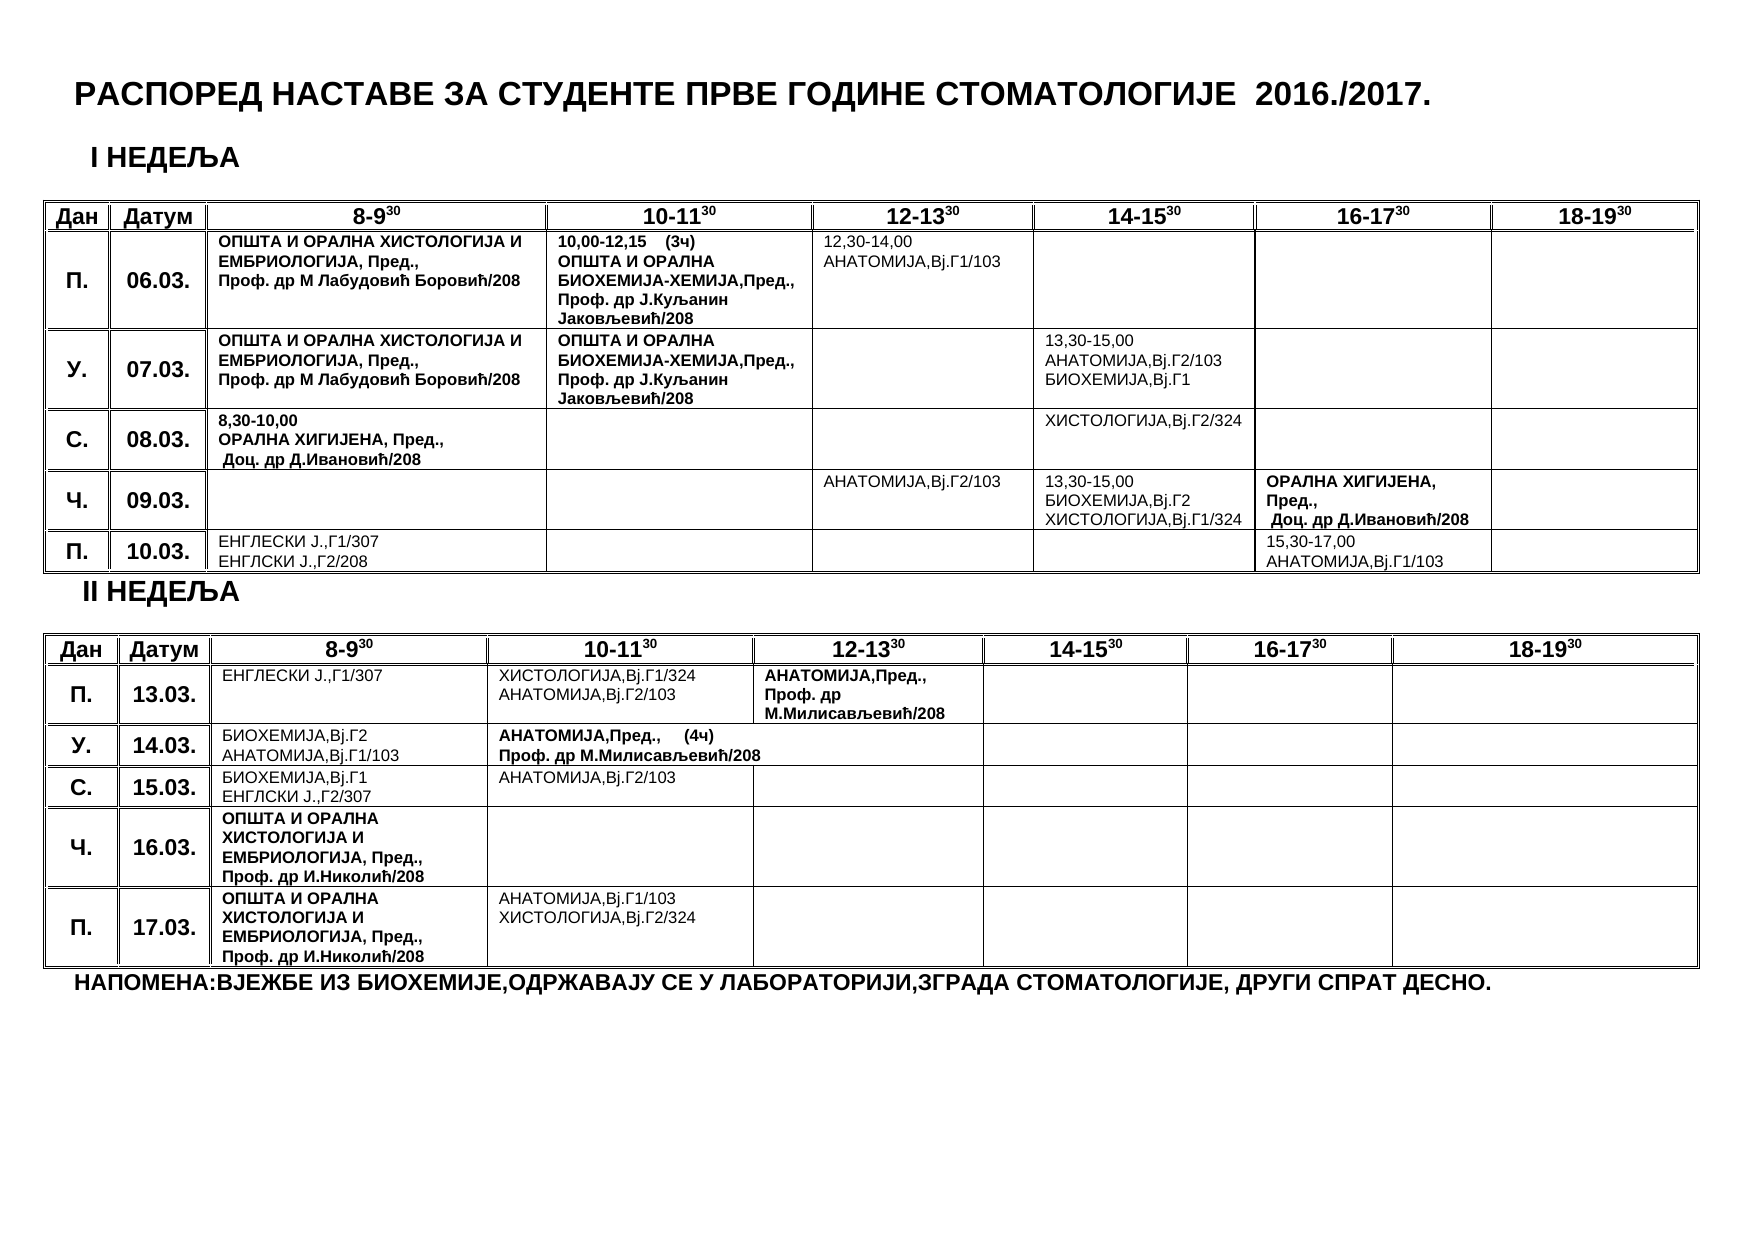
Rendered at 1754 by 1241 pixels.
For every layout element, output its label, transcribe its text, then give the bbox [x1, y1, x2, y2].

table_cell ОПШТА И ОРАЛНА БИОХЕМИЈА-ХЕМИЈА,Пред., Проф. др Ј.Куљанин Јаковљевић/208 [547, 329, 812, 408]
table_cell 14.03. [120, 726, 209, 764]
table_cell [984, 666, 1187, 723]
table_cell 10,00-12,15 (3ч) ОПШТА И ОРАЛНА БИОХЕМИЈА-ХЕМИЈА,Пред., Проф. др Ј.Куљанин Јаковљевић/208 [547, 232, 812, 328]
table_header 12-1330 [753, 634, 984, 662]
table_header Дан [46, 201, 110, 229]
table_cell Ч. [44, 806, 118, 886]
table_cell [1188, 724, 1392, 764]
table_cell [1188, 666, 1392, 723]
table_header 18-1930 [1491, 203, 1697, 229]
table_cell [1492, 409, 1697, 468]
table_cell [1393, 724, 1697, 764]
table_cell [1034, 232, 1254, 328]
table_cell У. [44, 328, 110, 408]
table_cell АНАТОМИЈА,Пред., Проф. др М.Милисављевић/208 [754, 666, 983, 723]
table_header Датум [118, 634, 211, 662]
table_header Дан [46, 636, 118, 662]
table_cell 06.03. [111, 232, 205, 328]
table_cell ОПШТА И ОРАЛНА ХИСТОЛОГИЈА И ЕМБРИОЛОГИЈА, Пред., Проф. др М Лабудовић Боровић/208 [208, 329, 546, 408]
text I НЕДЕЉА [74, 140, 1683, 174]
table_cell [984, 724, 1187, 764]
table_cell [813, 409, 1033, 468]
table_cell [1492, 470, 1697, 529]
table_cell [1393, 887, 1697, 966]
table_cell [1034, 530, 1254, 571]
table_cell П. [44, 229, 110, 328]
table_header 8-930 [211, 636, 487, 662]
table_cell 15.03. [120, 768, 209, 806]
table_cell 13.03. [120, 666, 209, 723]
table_cell [1393, 766, 1697, 806]
table_cell 10.03. [110, 530, 207, 571]
table_cell 08.03. [111, 411, 205, 468]
table_cell [1256, 409, 1491, 468]
text НАПОМЕНА:ВЈЕЖБЕ ИЗ БИОХЕМИЈЕ,ОДРЖАВАЈУ СЕ У ЛАБОРАТОРИЈИ,ЗГРАДА СТОМАТОЛОГИЈЕ, ДРУГИ СПРАТ ДЕСНО. [74, 969, 1683, 995]
table_cell [547, 409, 812, 468]
table_cell ЕНГЛЕСКИ Ј.,Г1/307 ЕНГЛСКИ Ј.,Г2/208 [207, 530, 546, 571]
table_cell ХИСТОЛОГИЈА,Вј.Г1/324 АНАТОМИЈА,Вј.Г2/103 [488, 666, 753, 723]
table_cell [488, 807, 753, 886]
table_header 10-1130 [546, 203, 812, 229]
table_header 12-1330 [812, 203, 1033, 229]
table_cell Ч. [46, 469, 108, 529]
table_cell П. [46, 886, 118, 966]
table_cell [1256, 232, 1491, 328]
table_header 8-930 [207, 203, 546, 229]
table_cell АНАТОМИЈА,Вј.Г1/103 ХИСТОЛОГИЈА,Вј.Г2/324 [488, 887, 753, 966]
table_header 16-1730 [1255, 203, 1491, 229]
table_cell [1393, 663, 1697, 723]
table_cell 8,30-10,00 ОРАЛНА ХИГИЈЕНА, Пред., Доц. др Д.Ивановић/208 [208, 409, 546, 468]
table_cell П. [44, 529, 110, 571]
table_cell У. [44, 723, 118, 764]
table_cell [547, 470, 812, 529]
table_cell П. [46, 663, 117, 723]
table_header 14-1530 [1034, 201, 1255, 229]
table_cell 15,30-17,00 АНАТОМИЈА,Вј.Г1/103 [1256, 530, 1491, 571]
table_cell [1492, 530, 1697, 571]
table_cell АНАТОМИЈА,Пред., (4ч) Проф. др М.Милисављевић/208 [488, 724, 983, 764]
table_cell АНАТОМИЈА,Вј.Г2/103 [488, 766, 753, 806]
table_cell ХИСТОЛОГИЈА,Вј.Г2/324 [1034, 409, 1254, 468]
table_cell [208, 470, 546, 529]
table_header 18-1930 [1392, 636, 1697, 662]
table_cell [754, 887, 983, 966]
table_cell 09.03. [111, 472, 205, 529]
table_cell АНАТОМИЈА,Вј.Г2/103 [813, 470, 1033, 529]
table_header 14-1530 [984, 634, 1188, 662]
table_cell ОПШТА И ОРАЛНА ХИСТОЛОГИЈА И ЕМБРИОЛОГИЈА, Пред., Проф. др И.Николић/208 [211, 887, 487, 966]
table_cell 17.03. [118, 887, 211, 966]
table_header 16-1730 [1188, 636, 1392, 662]
table_cell 07.03. [111, 331, 205, 408]
table_cell [754, 766, 983, 806]
table_cell [1492, 329, 1697, 408]
table_cell [1188, 766, 1392, 806]
table_cell ОРАЛНА ХИГИЈЕНА, Пред., Доц. др Д.Ивановић/208 [1256, 470, 1491, 529]
table_cell ОПШТА И ОРАЛНА ХИСТОЛОГИЈА И ЕМБРИОЛОГИЈА, Пред., Проф. др М Лабудовић Боровић/208 [208, 232, 546, 328]
table_cell [754, 807, 983, 886]
table_cell С. [44, 408, 110, 468]
table_cell ОПШТА И ОРАЛНА ХИСТОЛОГИЈА И ЕМБРИОЛОГИЈА, Пред., Проф. др И.Николић/208 [212, 807, 487, 886]
text II НЕДЕЉА [74, 574, 1683, 607]
table_cell ЕНГЛЕСКИ Ј.,Г1/307 [212, 666, 487, 723]
table_cell С. [46, 765, 117, 806]
table_cell [1188, 887, 1392, 966]
table_cell [813, 329, 1033, 408]
table_cell 12,30-14,00 АНАТОМИЈА,Вј.Г1/103 [813, 232, 1033, 328]
table_cell [984, 766, 1187, 806]
table_cell БИОХЕМИЈА,Вј.Г1 ЕНГЛСКИ Ј.,Г2/307 [212, 766, 487, 806]
table_cell [1393, 807, 1697, 886]
table_header 10-1130 [487, 636, 753, 662]
table_cell [547, 530, 812, 571]
table_cell [984, 887, 1187, 966]
table_cell [1188, 807, 1392, 886]
table_cell 13,30-15,00 АНАТОМИЈА,Вј.Г2/103 БИОХЕМИЈА,Вј.Г1 [1034, 329, 1254, 408]
table_cell БИОХЕМИЈА,Вј.Г2 АНАТОМИЈА,Вј.Г1/103 [212, 724, 487, 764]
table_cell 13,30-15,00 БИОХЕМИЈА,Вј.Г2 ХИСТОЛОГИЈА,Вј.Г1/324 [1034, 470, 1254, 529]
table_header Датум [110, 201, 207, 229]
table_cell [1492, 229, 1698, 328]
table_cell [813, 530, 1033, 571]
table_cell [1256, 329, 1491, 408]
table_cell [984, 807, 1187, 886]
table_cell 16.03. [120, 809, 209, 886]
